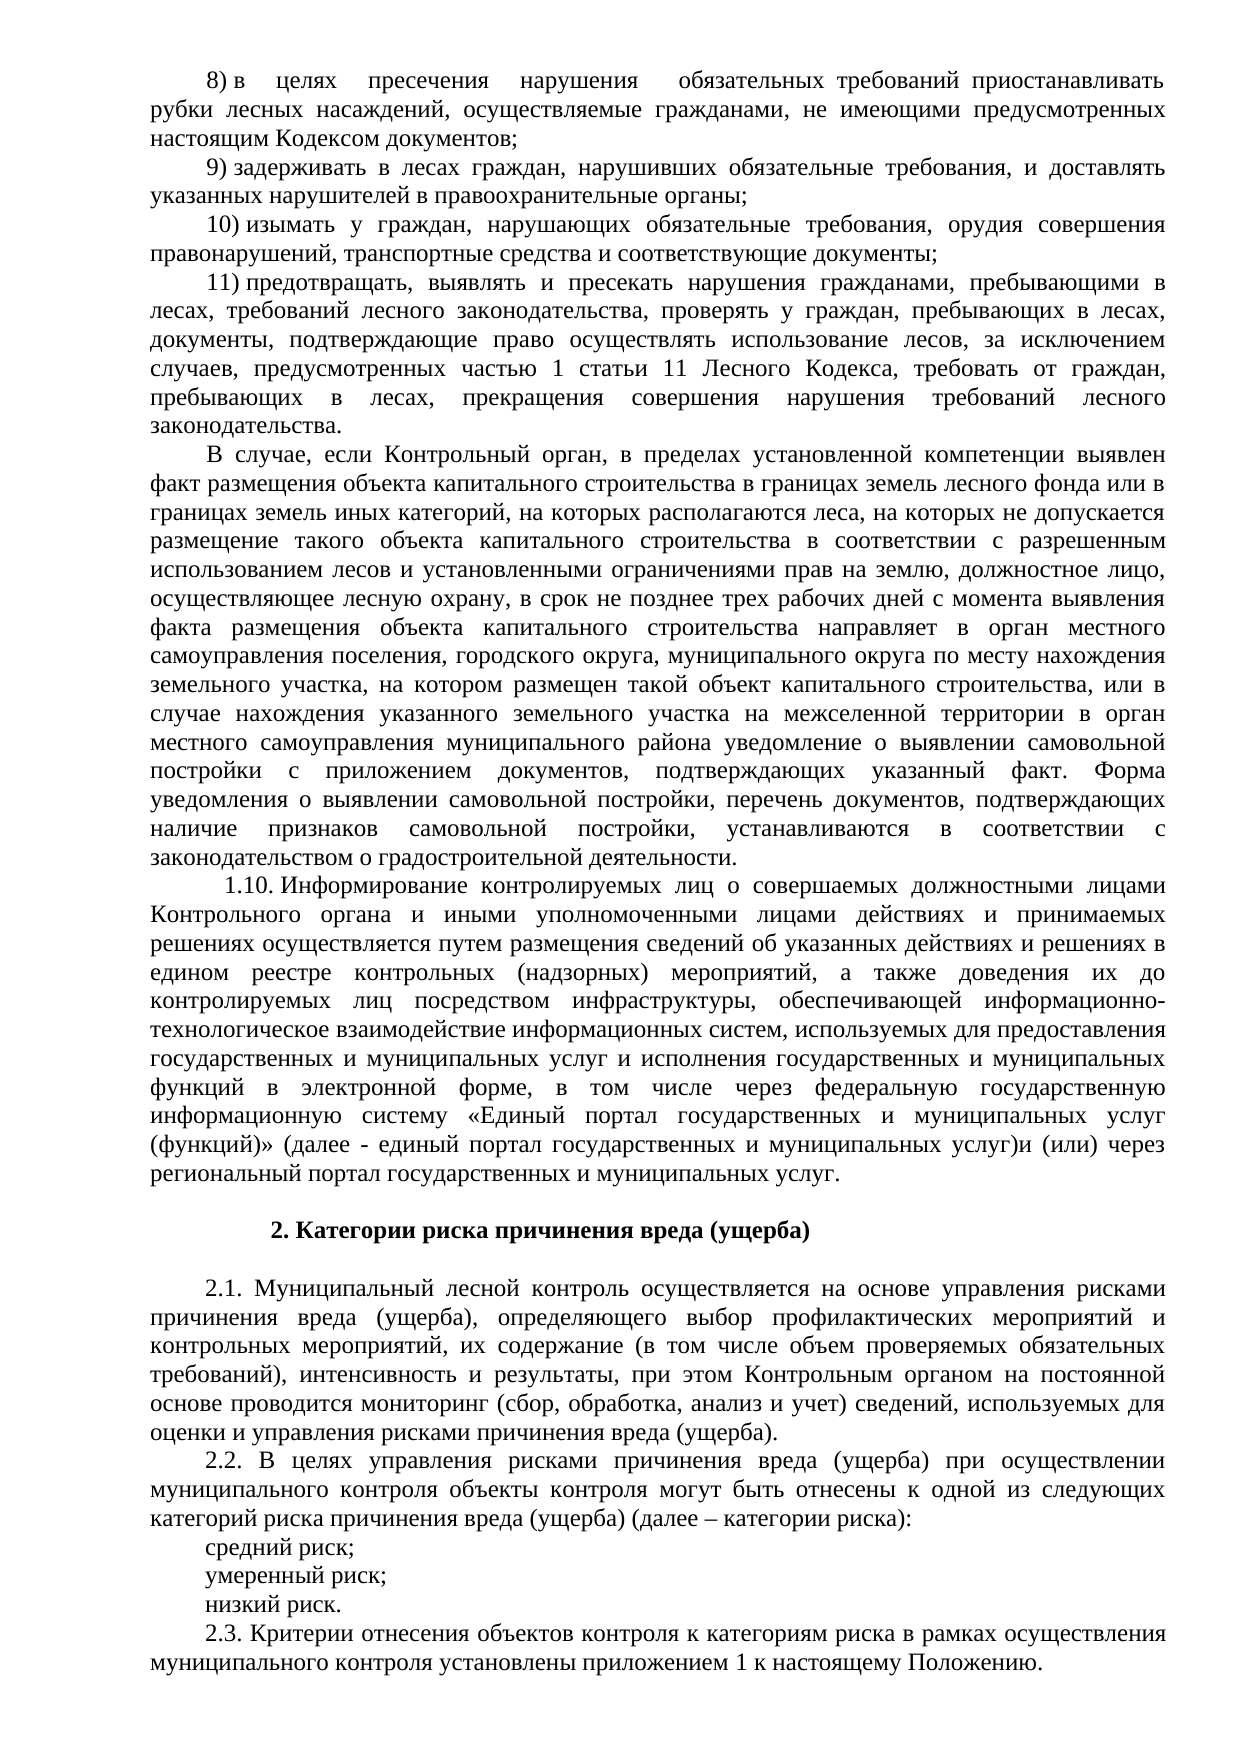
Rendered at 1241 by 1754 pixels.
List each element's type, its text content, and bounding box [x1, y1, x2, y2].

text низкий риск. [150, 1589, 1167, 1618]
text 2.1. Муниципальный лесной контроль осуществляется на основе управления рисками причинения вреда (ущерба), определяющего выбор профилактических мероприятий и контрольных мероприятий, их содержание (в том числе объем проверяемых обязательных требований), интенсивность и результаты, при этом Контрольным органом на постоянной основе проводится мониторинг (сбор, обработка, анализ и учет) сведений, используемых для оценки и управления рисками причинения вреда (ущерба). [150, 1273, 1167, 1445]
text 2.3. Критерии отнесения объектов контроля к категориям риска в рамках осуществления муниципального контроля установлены приложением 1 к настоящему Положению. [150, 1618, 1167, 1675]
text 9) задерживать в лесах граждан, нарушивших обязательные требования, и доставлять указанных нарушителей в правоохранительные органы; [150, 152, 1167, 209]
text 11) предотвращать, выявлять и пресекать нарушения гражданами, пребывающими в лесах, требований лесного законодательства, проверять у граждан, пребывающих в лесах, документы, подтверждающие право осуществлять использование лесов, за исключением случаев, предусмотренных частью 1 статьи 11 Лесного Кодекса, требовать от граждан, пребывающих в лесах, прекращения совершения нарушения требований лесного законодательства. [150, 267, 1167, 439]
text 2. Категории риска причинения вреда (ущерба) [270, 1215, 1167, 1244]
text 1.10. Информирование контролируемых лиц о совершаемых должностными лицами Контрольного органа и иными уполномоченными лицами действиях и принимаемых решениях осуществляется путем размещения сведений об указанных действиях и решениях в едином реестре контрольных (надзорных) мероприятий, а также доведения их до контролируемых лиц посредством инфраструктуры, обеспечивающей информационно-технологическое взаимодействие информационных систем, используемых для предоставления государственных и муниципальных услуг и исполнения государственных и муниципальных функций в электронной форме, в том числе через федеральную государственную информационную систему «Единый портал государственных и муниципальных услуг (функций)» (далее - единый портал государственных и муниципальных услуг)и (или) через региональный портал государственных и муниципальных услуг. [150, 870, 1167, 1187]
text умеренный риск; [150, 1560, 1167, 1589]
text 8) в целях пресечения нарушения обязательных требований приостанавливать рубки лесных насаждений, осуществляемые гражданами, не имеющими предусмотренных настоящим Кодексом документов; [150, 65, 1167, 152]
text средний риск; [150, 1532, 1167, 1560]
text 2.2. В целях управления рисками причинения вреда (ущерба) при осуществлении муниципального контроля объекты контроля могут быть отнесены к одной из следующих категорий риска причинения вреда (ущерба) (далее – категории риска): [150, 1445, 1167, 1532]
text 10) изымать у граждан, нарушающих обязательные требования, орудия совершения правонарушений, транспортные средства и соответствующие документы; [150, 209, 1167, 267]
text В случае, если Контрольный орган, в пределах установленной компетенции выявлен факт размещения объекта капитального строительства в границах земель лесного фонда или в границах земель иных категорий, на которых располагаются леса, на которых не допускается размещение такого объекта капитального строительства в соответствии с разрешенным использованием лесов и установленными ограничениями прав на землю, должностное лицо, осуществляющее лесную охрану, в срок не позднее трех рабочих дней с момента выявления факта размещения объекта капитального строительства направляет в орган местного самоуправления поселения, городского округа, муниципального округа по месту нахождения земельного участка, на котором размещен такой объект капитального строительства, или в случае нахождения указанного земельного участка на межселенной территории в орган местного самоуправления муниципального района уведомление о выявлении самовольной постройки с приложением документов, подтверждающих указанный факт. Форма уведомления о выявлении самовольной постройки, перечень документов, подтверждающих наличие признаков самовольной постройки, устанавливаются в соответствии с законодательством о градостроительной деятельности. [150, 439, 1167, 870]
